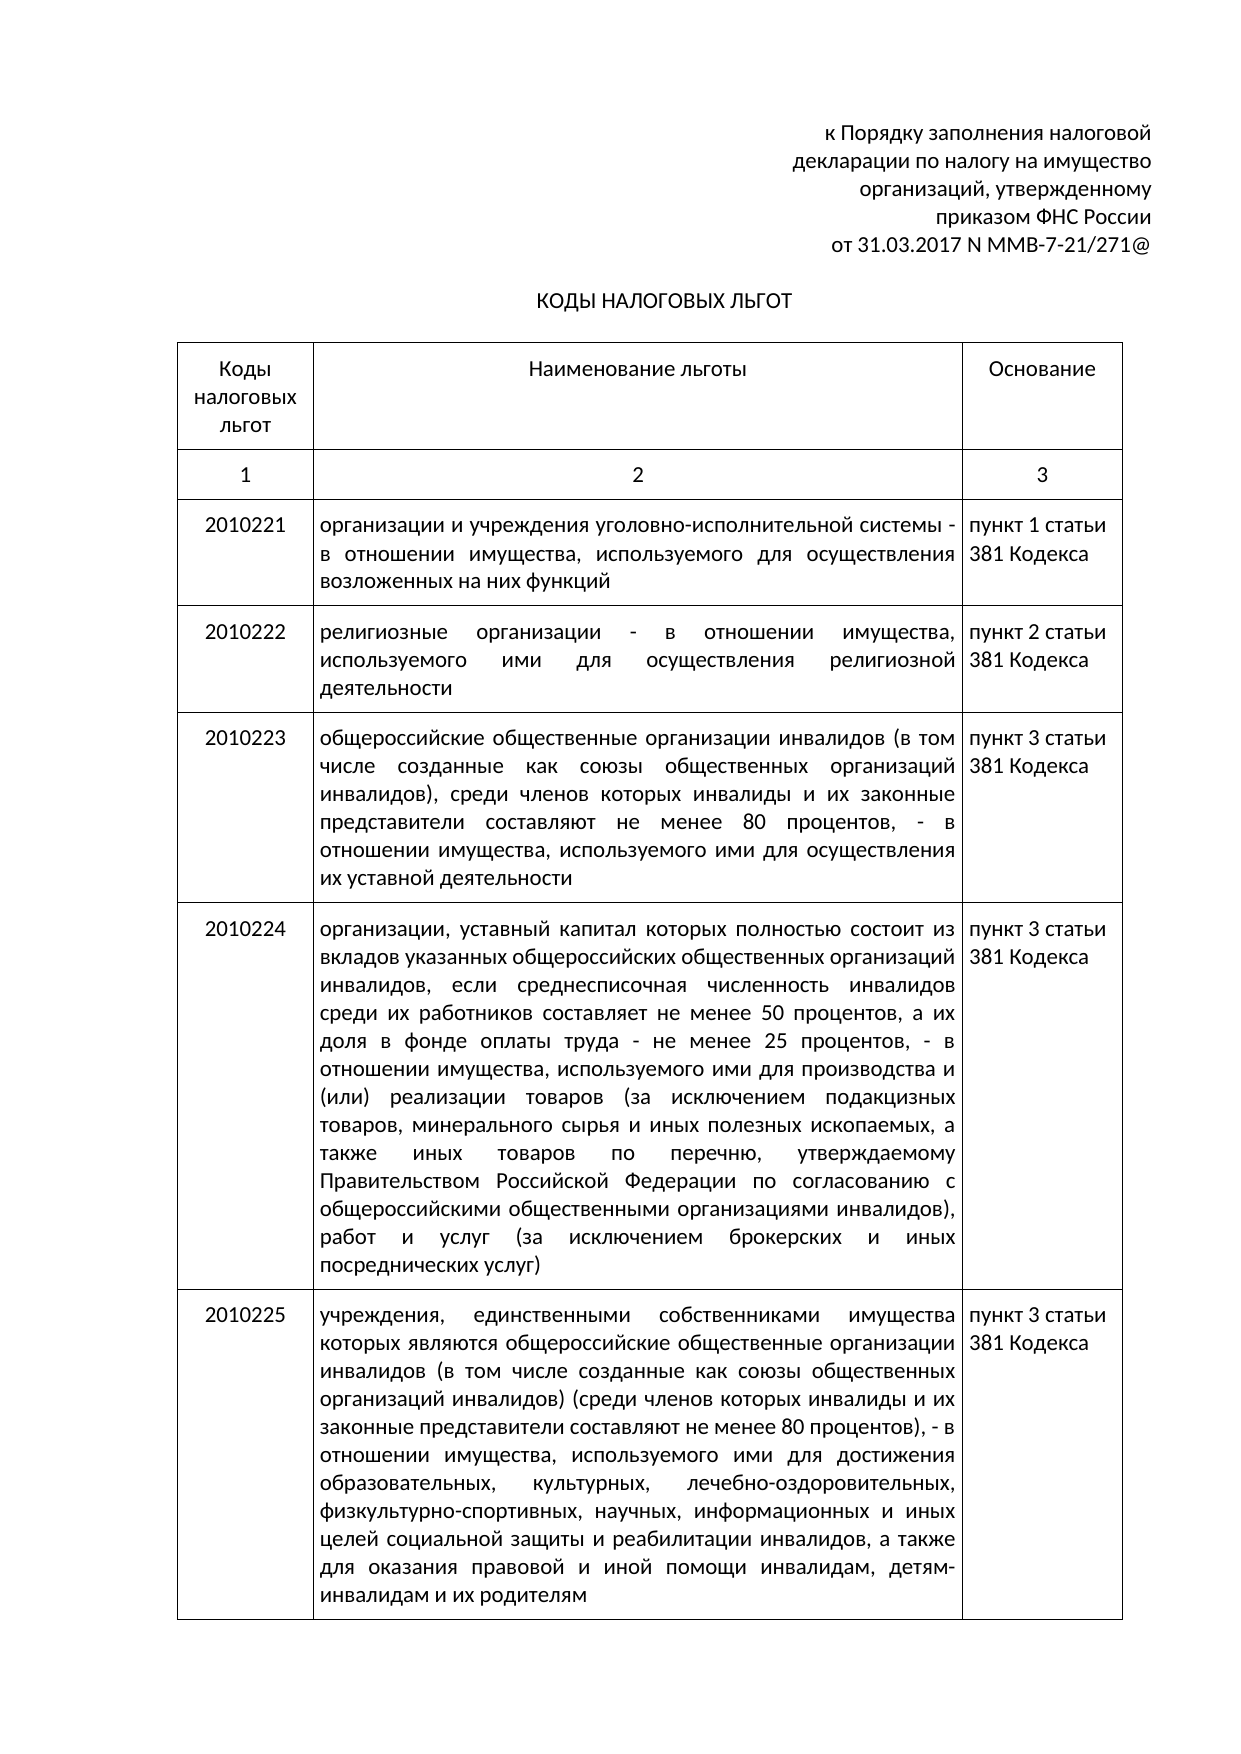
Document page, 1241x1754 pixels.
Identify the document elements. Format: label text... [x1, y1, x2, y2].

text КОДЫ НАЛОГОВЫХ ЛЬГОТ [177, 286, 1152, 314]
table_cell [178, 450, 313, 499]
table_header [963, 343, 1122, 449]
text организаций, утвержденному [177, 174, 1152, 202]
text к Порядку заполнения налоговой [177, 118, 1152, 146]
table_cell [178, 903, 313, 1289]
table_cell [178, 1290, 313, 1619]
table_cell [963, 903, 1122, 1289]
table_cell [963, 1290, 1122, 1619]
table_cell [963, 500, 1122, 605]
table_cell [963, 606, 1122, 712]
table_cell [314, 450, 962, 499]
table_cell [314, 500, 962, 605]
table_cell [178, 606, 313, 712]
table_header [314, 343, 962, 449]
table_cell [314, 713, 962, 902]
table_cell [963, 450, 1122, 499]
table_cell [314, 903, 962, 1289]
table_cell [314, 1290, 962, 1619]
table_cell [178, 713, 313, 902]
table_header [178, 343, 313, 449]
text от 31.03.2017 N ММВ-7-21/271@ [177, 230, 1152, 258]
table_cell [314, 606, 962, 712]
text приказом ФНС России [177, 202, 1152, 230]
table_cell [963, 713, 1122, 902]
text декларации по налогу на имущество [177, 146, 1152, 174]
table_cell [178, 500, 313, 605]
